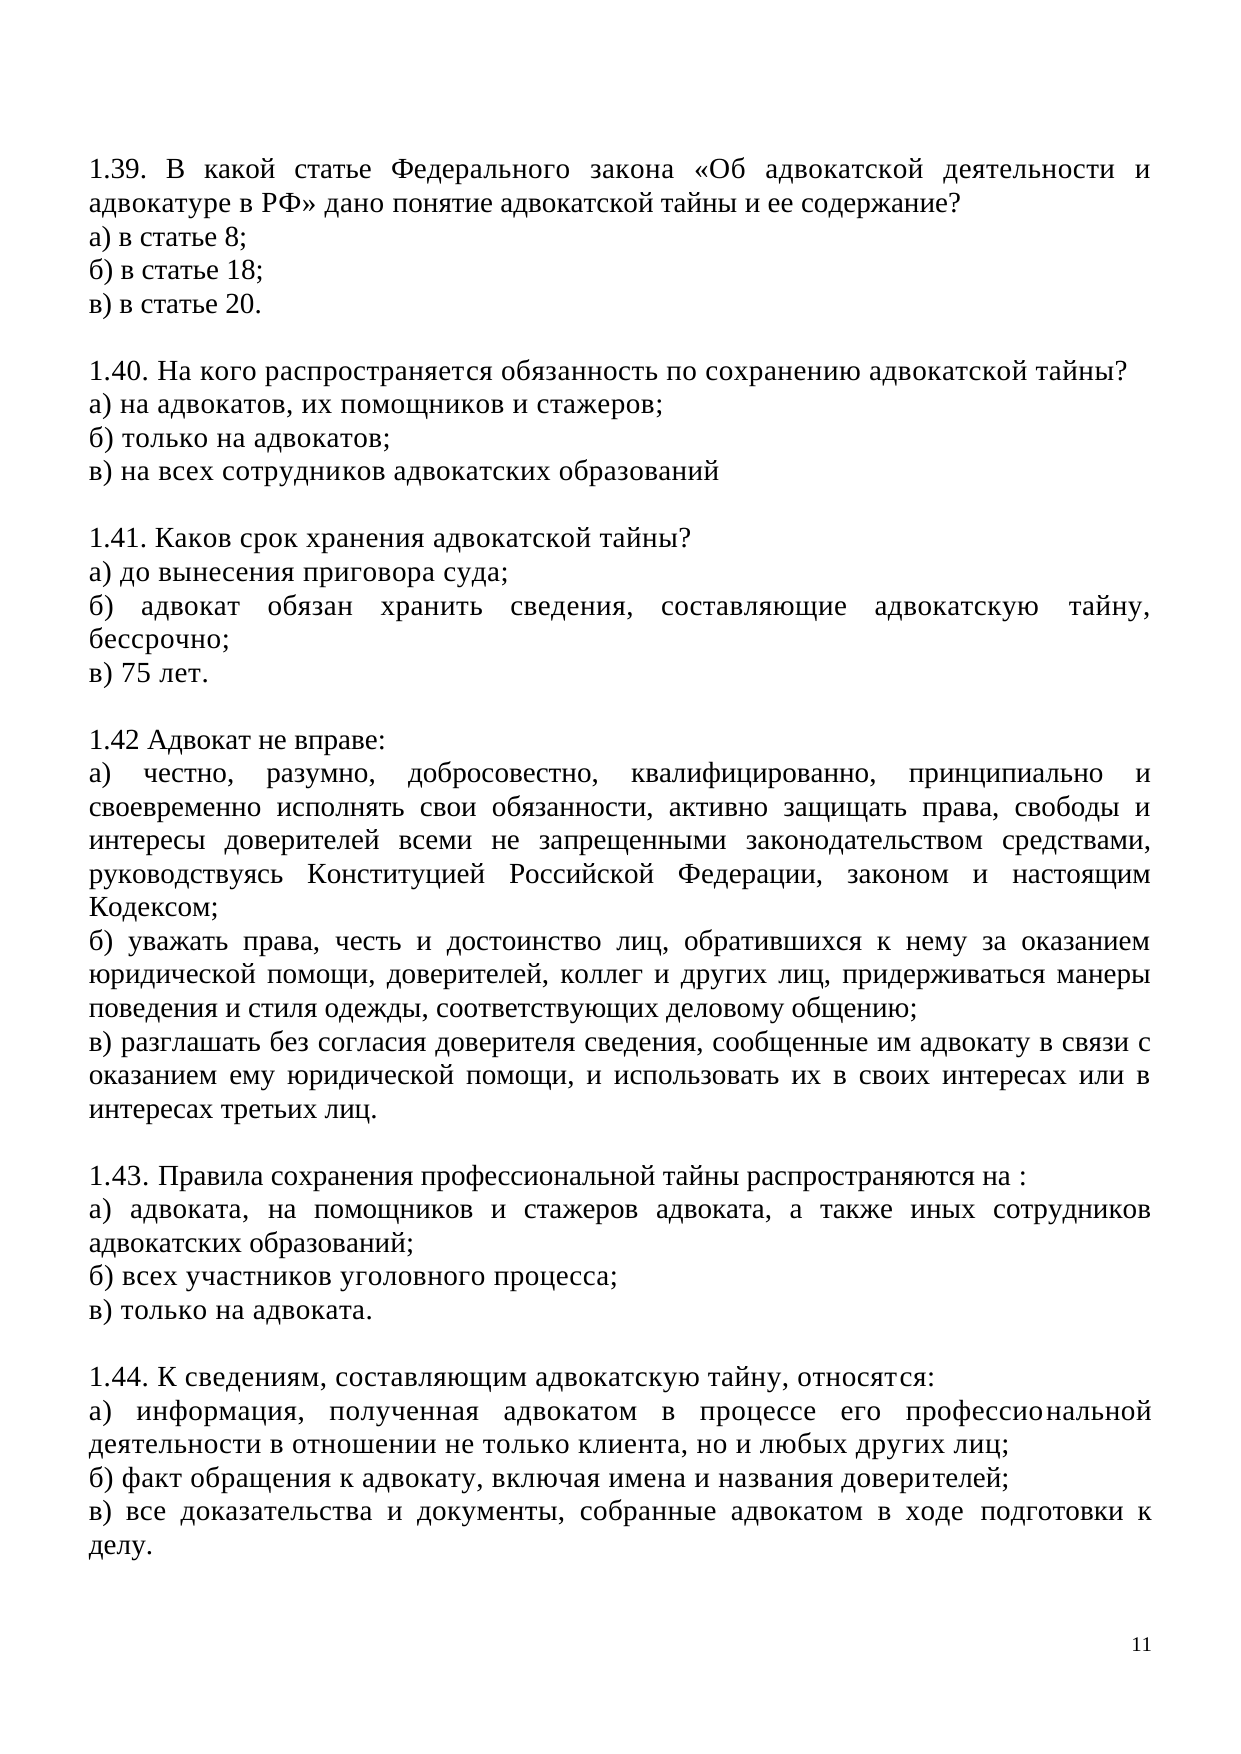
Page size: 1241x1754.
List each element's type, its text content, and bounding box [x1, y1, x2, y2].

text а) на адвокатов, их помощников и стажеров; [88, 386, 1152, 420]
text б) уважать права, честь и достоинство лиц, обратившихся к нему за оказанием юридической помощи, доверителей, коллег и других лиц, придерживаться манеры поведения и стиля одежды, соответствующих деловому общению; [88, 923, 1152, 1024]
text а) адвоката, на помощников и стажеров адвоката, а также иных сотрудников адвокатских образований; [88, 1191, 1152, 1258]
text в) на всех сотрудников адвокатских образований [88, 453, 1152, 487]
text а) в статье 8; [88, 219, 1152, 252]
text а) честно, разумно, добросовестно, квалифицированно, принципиально и своевременно исполнять свои обязанности, активно защищать права, свободы и интересы доверителей всеми не запрещенными законодательством средствами, руководствуясь Конституцией Российской Федерации, законом и настоящим Кодексом; [88, 755, 1152, 923]
text 1.44. К сведениям, составляющим адвокатскую тайну, относятся: [88, 1359, 1152, 1393]
text 1.42 Адвокат не вправе: [88, 722, 1152, 755]
text 1.41. Каков срок хранения адвокатской тайны? [88, 521, 1150, 554]
text б) факт обращения к адвокату, включая имена и названия доверителей; [88, 1460, 1152, 1493]
text б) только на адвокатов; [88, 420, 1152, 453]
text б) в статье 18; [88, 252, 1152, 286]
text в) только на адвоката. [88, 1292, 1152, 1326]
text в) все доказательства и документы, собранные адвокатом в ходе подготовки к делу. [88, 1493, 1152, 1560]
text 1.40. На кого распространяется обязанность по сохранению адвокатской тайны? [88, 353, 1152, 386]
text в) в статье 20. [88, 286, 1152, 319]
text в) разглашать без согласия доверителя сведения, сообщенные им адвокату в связи с оказанием ему юридической помощи, и использовать их в своих интересах или в интересах третьих лиц. [88, 1024, 1152, 1124]
text в) 75 лет. [88, 655, 1150, 688]
text б) всех участников уголовного процесса; [88, 1258, 1152, 1292]
text 1.43. Правила сохранения профессиональной тайны распространяются на : [88, 1158, 1152, 1191]
text а) информация, полученная адвокатом в процессе его профессиональной деятельности в отношении не только клиента, но и любых других лиц; [88, 1393, 1152, 1460]
text б) адвокат обязан хранить сведения, составляющие адвокатскую тайну, бессрочно; [88, 588, 1150, 655]
text а) до вынесения приговора суда; [88, 554, 1150, 588]
text 1.39. В какой статье Федерального закона «Об адвокатской деятельности и адвокатуре в РФ» дано понятие адвокатской тайны и ее содержание? [88, 152, 1152, 219]
